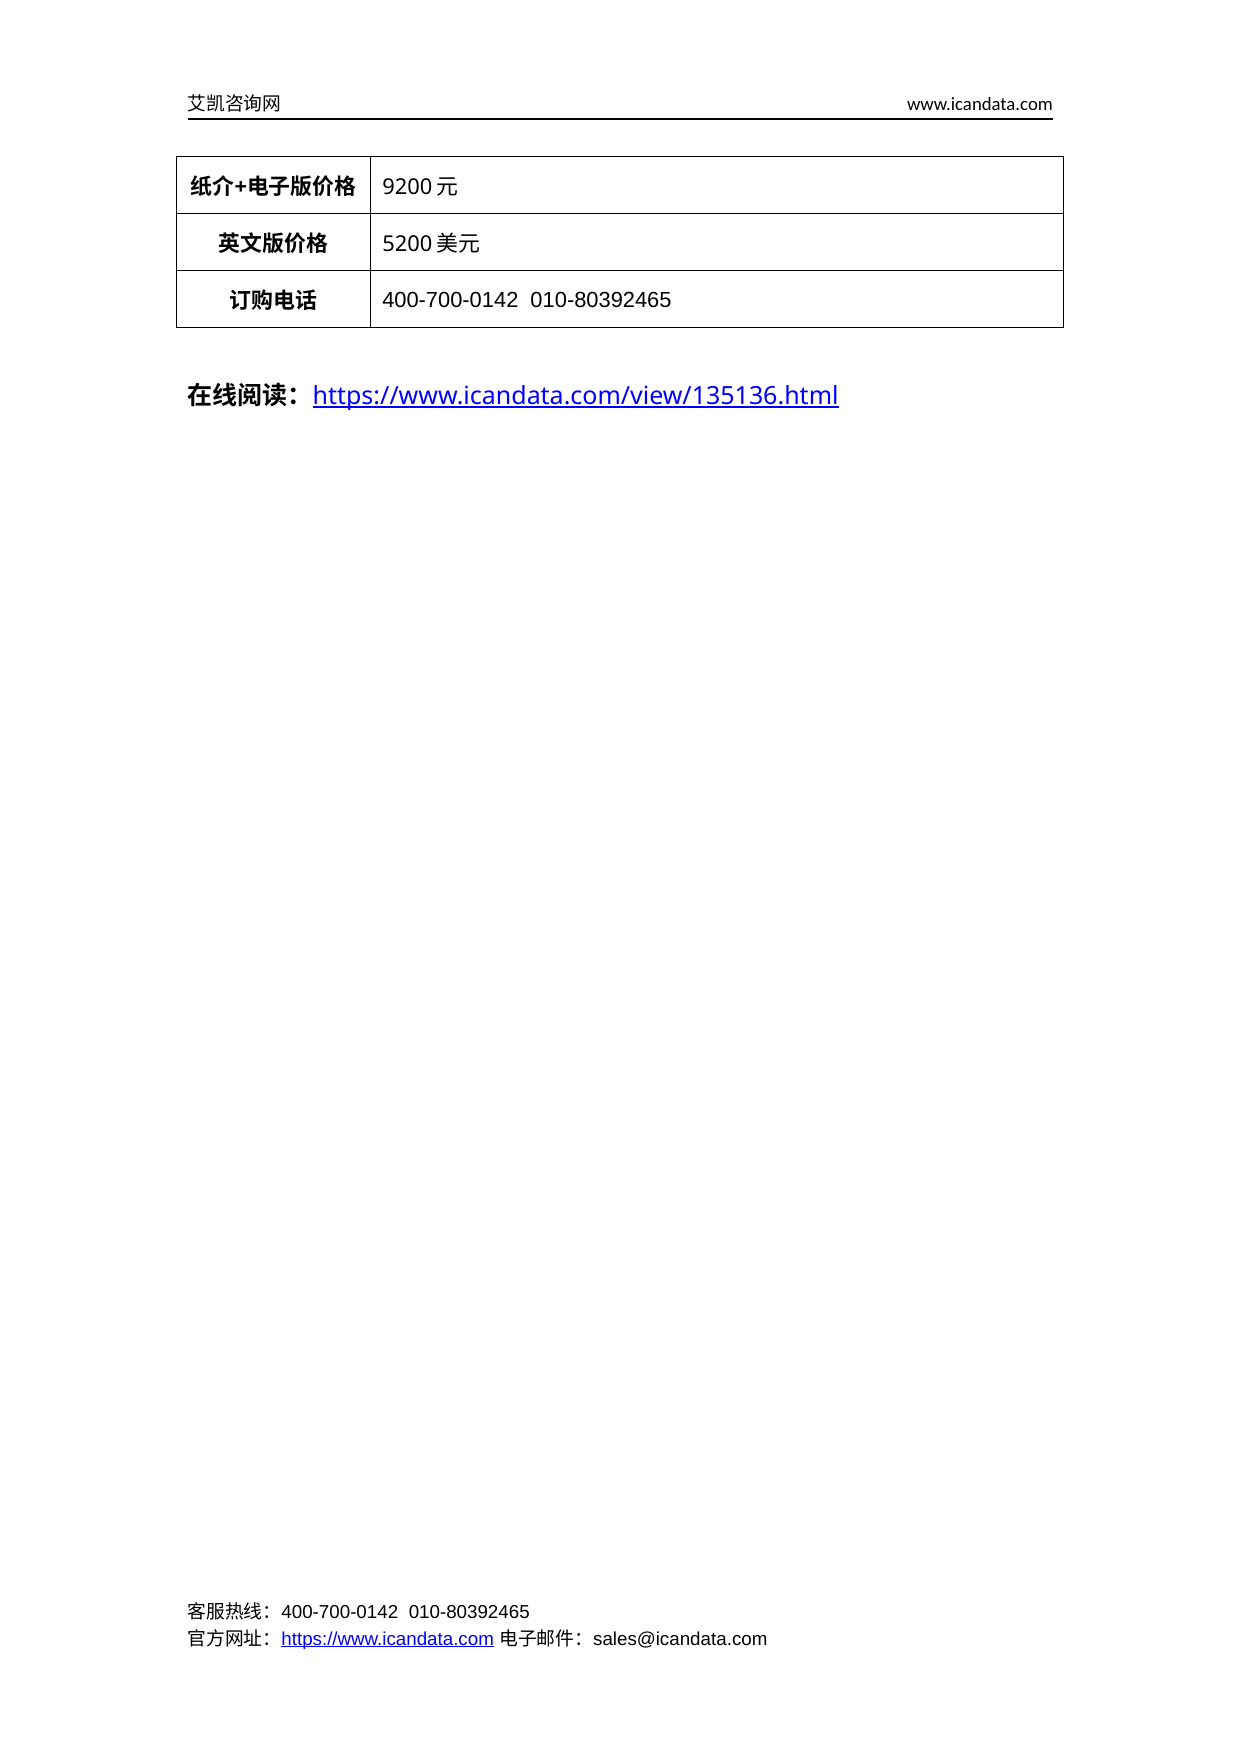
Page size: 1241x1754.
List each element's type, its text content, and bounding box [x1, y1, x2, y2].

table_cell 9200元 [371, 157, 1063, 213]
table_cell 400-700-0142 010-80392465 [371, 271, 1063, 327]
table_cell 订购电话 [177, 271, 370, 327]
table_cell 纸介+电子版价格 [177, 157, 370, 213]
text 在线阅读：https://www.icandata.com/view/135136.html [187, 361, 1053, 426]
table_cell 英文版价格 [177, 214, 370, 270]
table_cell 5200美元 [371, 214, 1063, 270]
